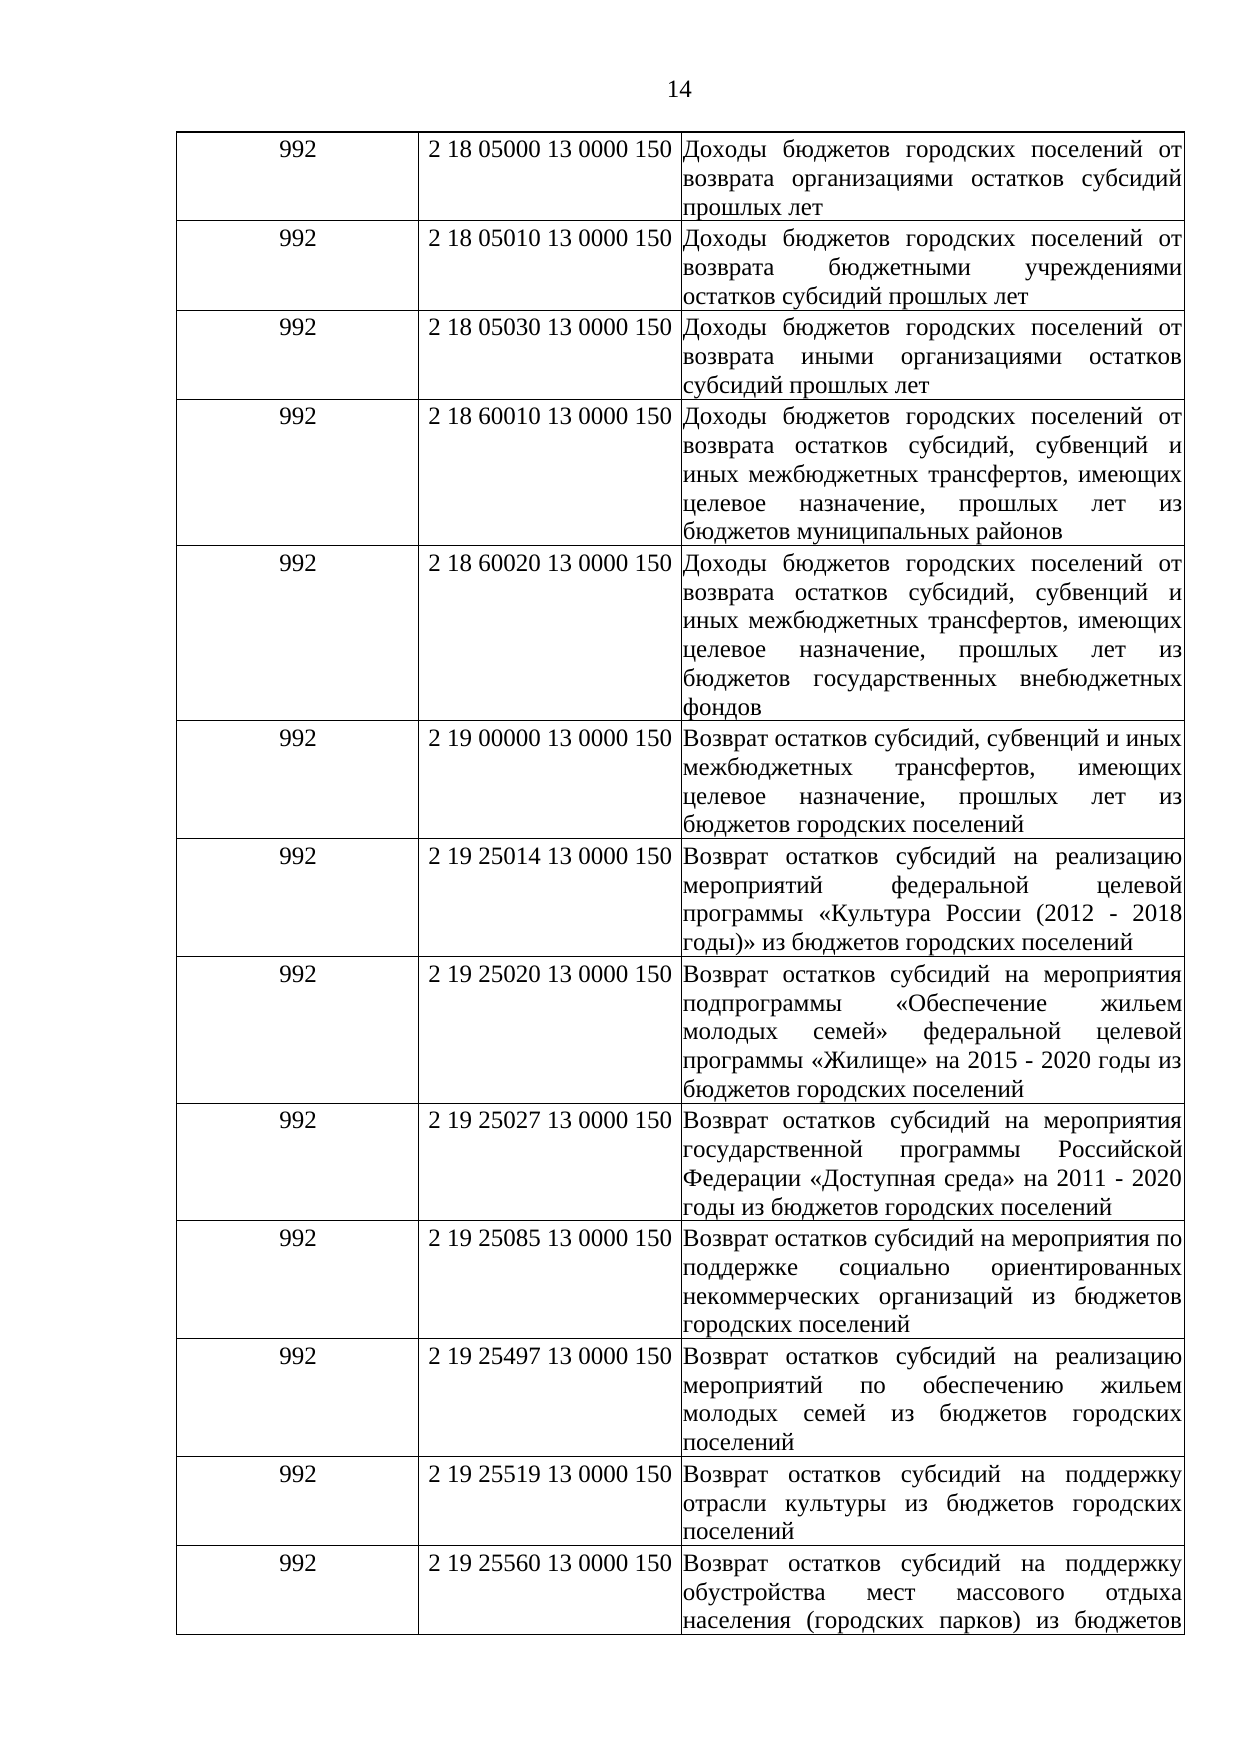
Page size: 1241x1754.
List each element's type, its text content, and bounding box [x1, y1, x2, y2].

table_cell 992 [177, 221, 418, 309]
table_cell 992 [177, 1339, 418, 1456]
table_cell 992 [177, 546, 418, 720]
table_cell Возврат остатков субсидий на мероприятия по поддержке социально ориентированных некоммерческих организаций из бюджетов городских поселений [682, 1221, 1184, 1338]
table_cell 992 [177, 721, 418, 838]
table_cell 2 19 25085 13 0000 150 [419, 1221, 681, 1338]
table_cell Доходы бюджетов городских поселений от возврата бюджетными учреждениями остатков субсидий прошлых лет [682, 221, 1184, 309]
table_cell Возврат остатков субсидий, субвенций и иных межбюджетных трансфертов, имеющих целевое назначение, прошлых лет из бюджетов городских поселений [682, 721, 1184, 838]
table_cell 992 [177, 957, 418, 1103]
table_cell 992 [177, 1546, 418, 1634]
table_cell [682, 1546, 1184, 1634]
table_cell 992 [177, 1221, 418, 1338]
table_cell 992 [177, 1104, 418, 1220]
table_cell 2 19 25014 13 0000 150 [419, 839, 681, 956]
table_cell 992 [177, 400, 418, 545]
table_cell Возврат остатков субсидий на мероприятия подпрограммы «Обеспечение жильем молодых семей» федеральной целевой программы «Жилище» на 2015 - 2020 годы из бюджетов городских поселений [682, 957, 1184, 1103]
table_cell Возврат остатков субсидий на мероприятия государственной программы Российской Федерации «Доступная среда» на 2011 - 2020 годы из бюджетов городских поселений [682, 1104, 1184, 1220]
table_cell 2 18 05000 13 0000 150 [419, 133, 681, 220]
table_cell 2 18 60010 13 0000 150 [419, 400, 681, 545]
table_cell 2 19 25497 13 0000 150 [419, 1339, 681, 1456]
table_cell Доходы бюджетов городских поселений от возврата организациями остатков субсидий прошлых лет [682, 133, 1184, 220]
table_cell 2 18 05030 13 0000 150 [419, 311, 681, 398]
table_cell 2 19 00000 13 0000 150 [419, 721, 681, 838]
table_cell 2 18 60020 13 0000 150 [419, 546, 681, 720]
table_cell Возврат остатков субсидий на реализацию мероприятий федеральной целевой программы «Культура России (2012 - 2018 годы)» из бюджетов городских поселений [682, 839, 1184, 956]
table_cell 992 [177, 133, 418, 220]
table_cell Возврат остатков субсидий на реализацию мероприятий по обеспечению жильем молодых семей из бюджетов городских поселений [682, 1339, 1184, 1456]
table_cell 992 [177, 839, 418, 956]
table_cell 2 19 25519 13 0000 150 [419, 1457, 681, 1545]
table_cell Доходы бюджетов городских поселений от возврата иными организациями остатков субсидий прошлых лет [682, 311, 1184, 398]
table_cell 992 [177, 311, 418, 398]
table_cell Возврат остатков субсидий на поддержку отрасли культуры из бюджетов городских поселений [682, 1457, 1184, 1545]
table_cell Доходы бюджетов городских поселений от возврата остатков субсидий, субвенций и иных межбюджетных трансфертов, имеющих целевое назначение, прошлых лет из бюджетов государственных внебюджетных фондов [682, 546, 1184, 720]
table_cell 2 19 25020 13 0000 150 [419, 957, 681, 1103]
table_cell 2 19 25027 13 0000 150 [419, 1104, 681, 1220]
table_cell Доходы бюджетов городских поселений от возврата остатков субсидий, субвенций и иных межбюджетных трансфертов, имеющих целевое назначение, прошлых лет из бюджетов муниципальных районов [682, 400, 1184, 545]
table_cell 2 18 05010 13 0000 150 [419, 221, 681, 309]
table_cell 992 [177, 1457, 418, 1545]
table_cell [419, 1546, 681, 1634]
